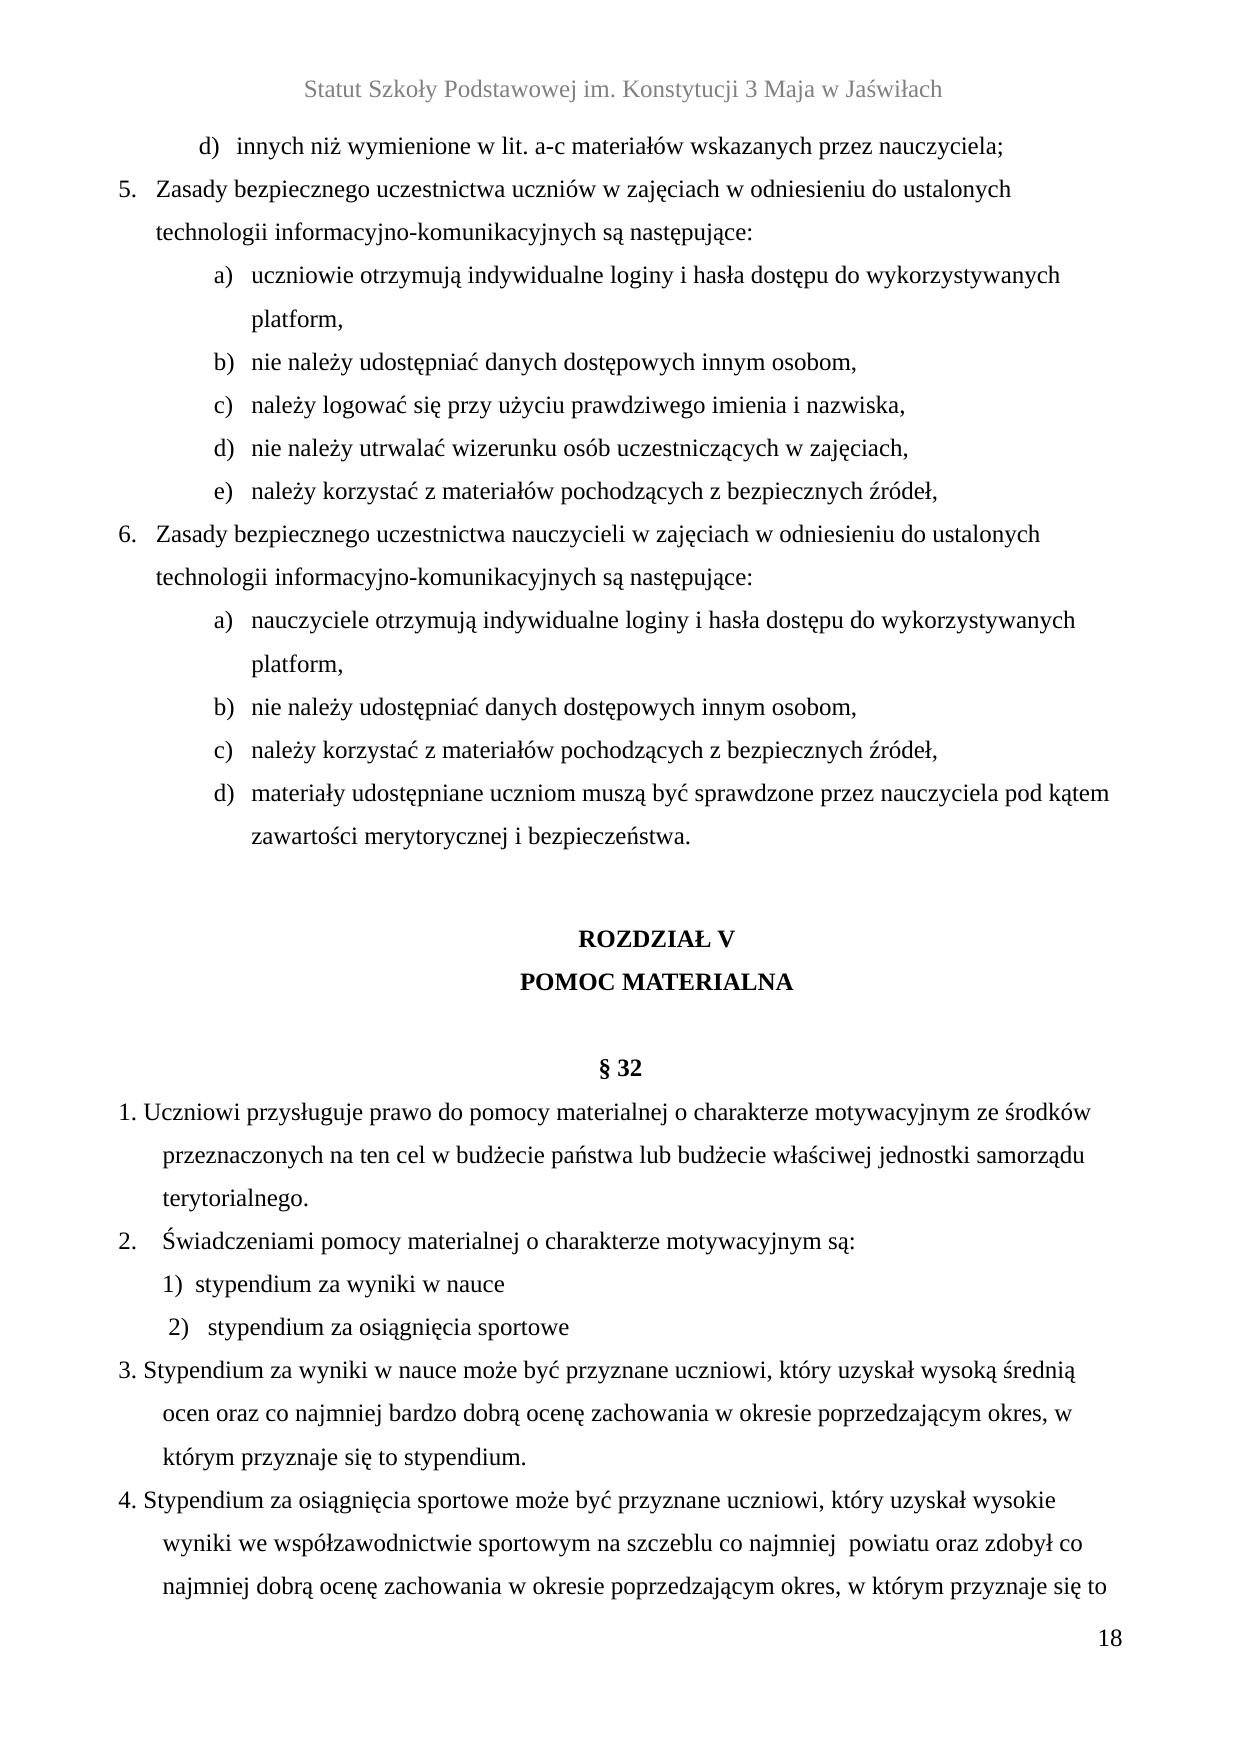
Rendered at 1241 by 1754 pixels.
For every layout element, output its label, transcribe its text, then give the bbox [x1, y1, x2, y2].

list nie należy udostępniać danych dostępowych innym osobom, [213, 347, 1122, 376]
text 3. Stypendium za wyniki w nauce może być przyznane uczniowi, który uzyskał wysoką średnią ocen oraz co najmniej bardzo dobrą ocenę zachowania w okresie poprzedzającym okres, w którym przyznaje się to stypendium. [118, 1355, 1122, 1470]
list Zasady bezpiecznego uczestnictwa uczniów w zajęciach w odniesieniu do ustalonych technologii informacyjno-komunikacyjnych są następujące: [118, 174, 1122, 246]
text 2) stypendium za osiągnięcia sportowe [118, 1312, 1122, 1341]
text ROZDZIAŁ V [191, 924, 1122, 953]
list nie należy udostępniać danych dostępowych innym osobom, [213, 692, 1122, 721]
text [118, 1485, 1122, 1600]
text 1) stypendium za wyniki w nauce [118, 1269, 1122, 1298]
list należy korzystać z materiałów pochodzących z bezpiecznych źródeł, [213, 735, 1122, 764]
list należy logować się przy użyciu prawdziwego imienia i nazwiska, [213, 390, 1122, 419]
list materiały udostępniane uczniom muszą być sprawdzone przez nauczyciela pod kątem zawartości merytorycznej i bezpieczeństwa. [213, 778, 1122, 850]
list należy korzystać z materiałów pochodzących z bezpiecznych źródeł, [213, 476, 1122, 505]
list nie należy utrwalać wizerunku osób uczestniczących w zajęciach, [213, 433, 1122, 462]
list uczniowie otrzymują indywidualne loginy i hasła dostępu do wykorzystywanych platform, [213, 261, 1122, 332]
list innych niż wymienione w lit. a-c materiałów wskazanych przez nauczyciela; [199, 131, 1122, 160]
text § 32 [118, 1053, 1122, 1082]
text 2. Świadczeniami pomocy materialnej o charakterze motywacyjnym są: [118, 1226, 1122, 1255]
list Zasady bezpiecznego uczestnictwa nauczycieli w zajęciach w odniesieniu do ustalonych technologii informacyjno-komunikacyjnych są następujące: [118, 519, 1122, 591]
text 1. Uczniowi przysługuje prawo do pomocy materialnej o charakterze motywacyjnym ze środków przeznaczonych na ten cel w budżecie państwa lub budżecie właściwej jednostki samorządu terytorialnego. [118, 1097, 1122, 1212]
text POMOC MATERIALNA [191, 967, 1122, 996]
list nauczyciele otrzymują indywidualne loginy i hasła dostępu do wykorzystywanych platform, [213, 606, 1122, 677]
